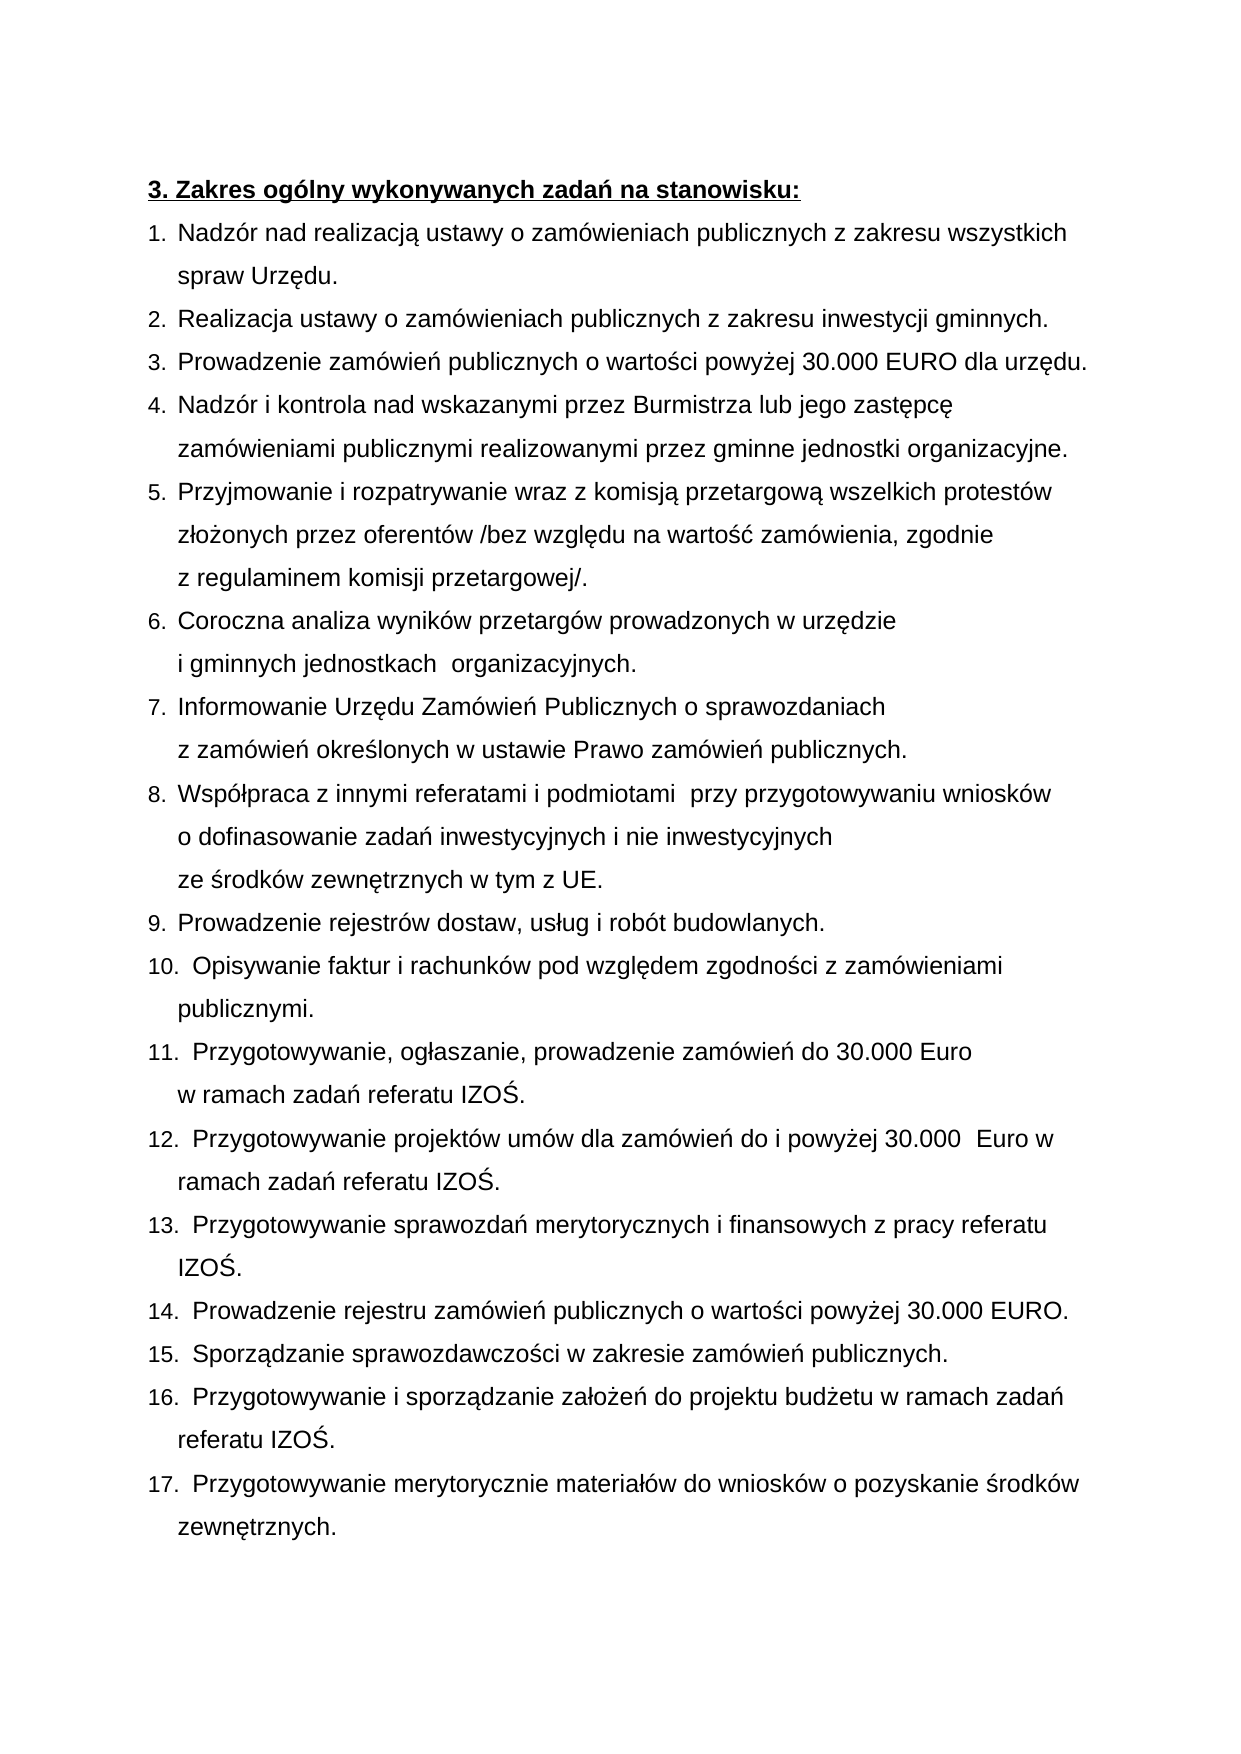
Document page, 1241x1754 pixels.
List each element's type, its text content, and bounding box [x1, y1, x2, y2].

list Informowanie Urzędu Zamówień Publicznych o sprawozdaniach z zamówień określonych w ustawie Prawo zamówień publicznych. [148, 692, 1092, 764]
list Opisywanie faktur i rachunków pod względem zgodności z zamówieniami publicznymi. [148, 951, 1092, 1023]
list Przygotowywanie sprawozdań merytorycznych i finansowych z pracy referatu IZOŚ. [148, 1210, 1092, 1282]
list Przygotowywanie merytorycznie materiałów do wniosków o pozyskanie środków zewnętrznych. [148, 1469, 1092, 1541]
list Realizacja ustawy o zamówieniach publicznych z zakresu inwestycji gminnych. [148, 304, 1092, 333]
list Nadzór nad realizacją ustawy o zamówieniach publicznych z zakresu wszystkich spraw Urzędu. [148, 218, 1092, 290]
list Przyjmowanie i rozpatrywanie wraz z komisją przetargową wszelkich protestów złożonych przez oferentów /bez względu na wartość zamówienia, zgodnie z regulaminem komisji przetargowej/. [148, 477, 1092, 592]
text 3. Zakres ogólny wykonywanych zadań na stanowisku: [148, 175, 1092, 204]
list Przygotowywanie, ogłaszanie, prowadzenie zamówień do 30.000 Euro w ramach zadań referatu IZOŚ. [148, 1037, 1092, 1109]
list Prowadzenie rejestru zamówień publicznych o wartości powyżej 30.000 EURO. [148, 1296, 1092, 1325]
list Coroczna analiza wyników przetargów prowadzonych w urzędzie i gminnych jednostkach organizacyjnych. [148, 606, 1092, 678]
list Prowadzenie zamówień publicznych o wartości powyżej 30.000 EURO dla urzędu. [148, 347, 1092, 376]
list Prowadzenie rejestrów dostaw, usług i robót budowlanych. [148, 908, 1092, 937]
list Współpraca z innymi referatami i podmiotami przy przygotowywaniu wniosków o dofinasowanie zadań inwestycyjnych i nie inwestycyjnych ze środków zewnętrznych w tym z UE. [148, 779, 1092, 894]
list Przygotowywanie i sporządzanie założeń do projektu budżetu w ramach zadań referatu IZOŚ. [148, 1382, 1092, 1454]
list Nadzór i kontrola nad wskazanymi przez Burmistrza lub jego zastępcę zamówieniami publicznymi realizowanymi przez gminne jednostki organizacyjne. [148, 391, 1092, 462]
list Sporządzanie sprawozdawczości w zakresie zamówień publicznych. [148, 1339, 1092, 1368]
list Przygotowywanie projektów umów dla zamówień do i powyżej 30.000 Euro w ramach zadań referatu IZOŚ. [148, 1124, 1092, 1196]
